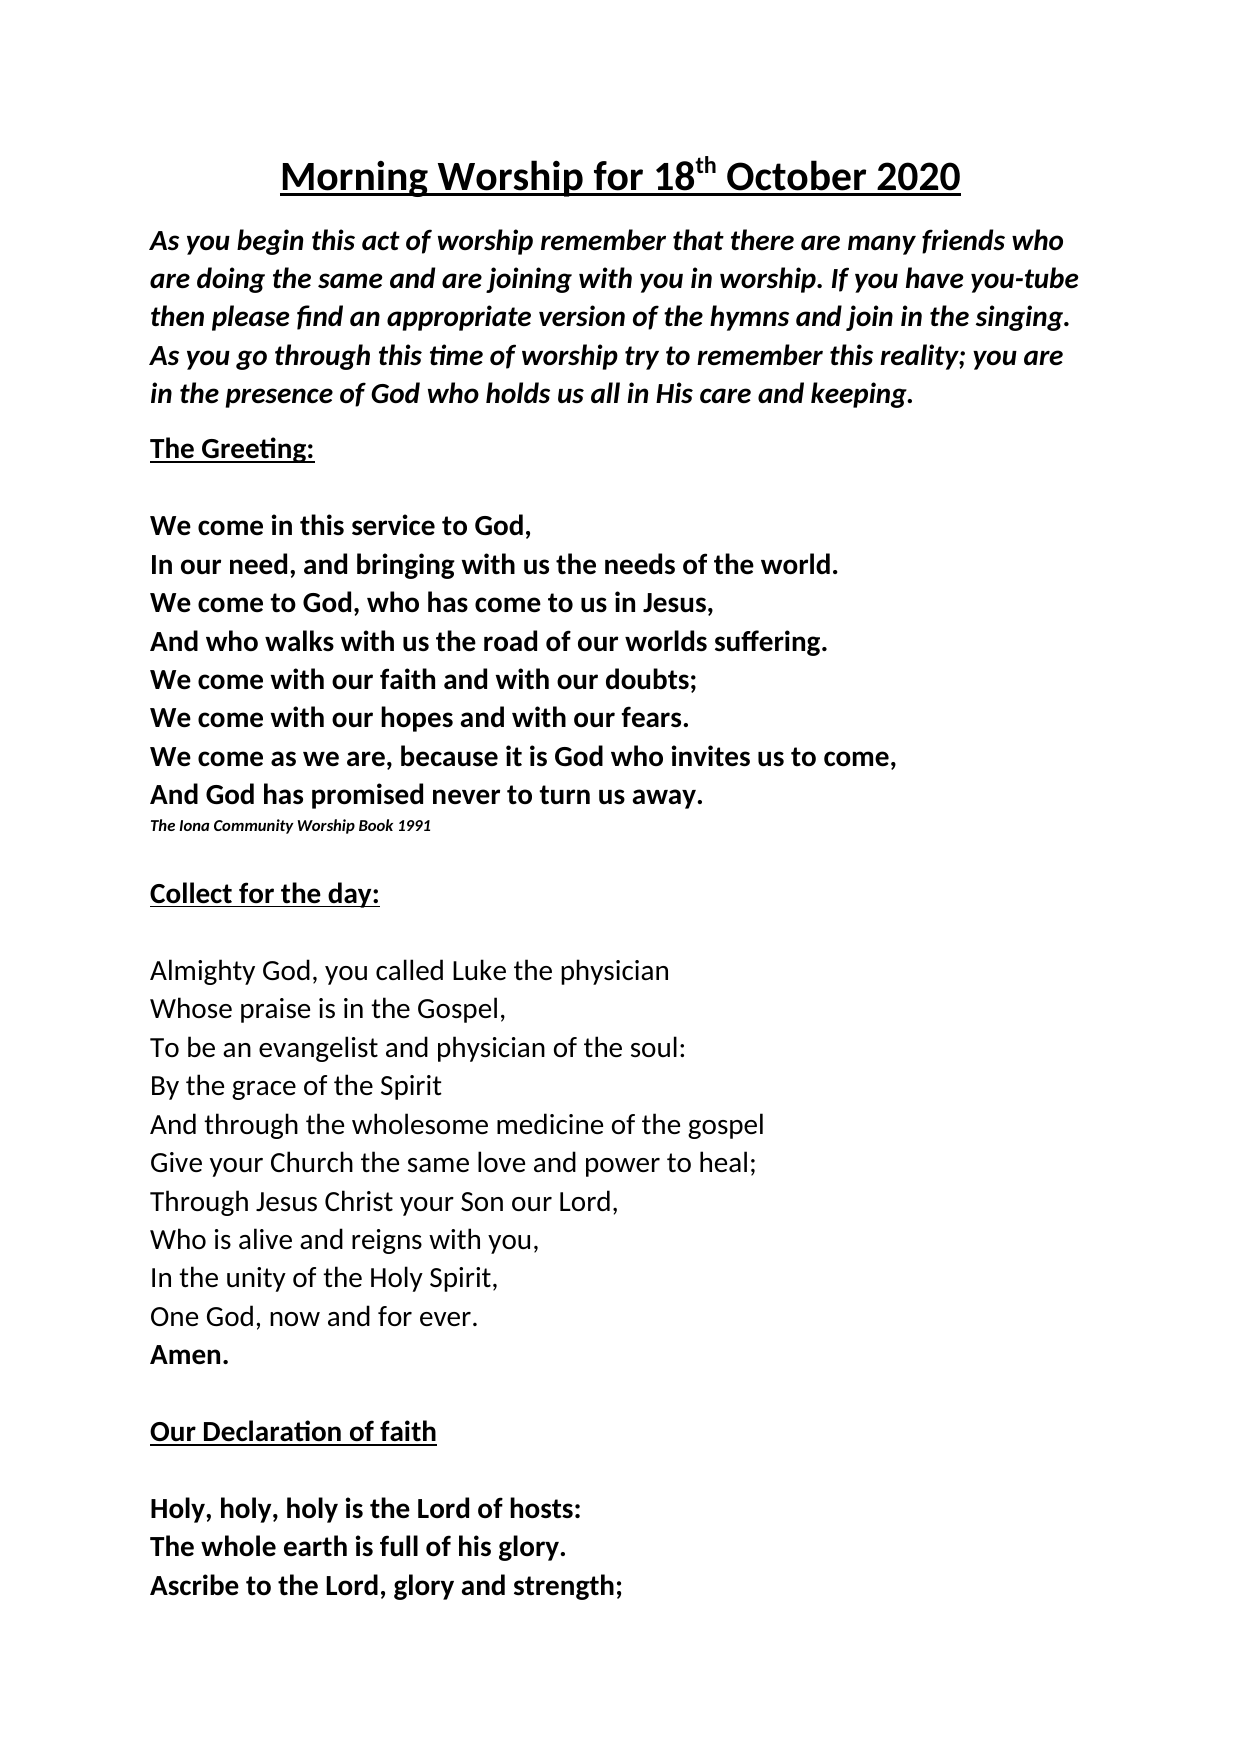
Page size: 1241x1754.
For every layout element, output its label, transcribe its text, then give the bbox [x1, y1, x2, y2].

text We come to God, who has come to us in Jesus, [150, 584, 1090, 620]
text We come in this service to God, [150, 507, 1090, 543]
text Our Declaration of faith [150, 1413, 1090, 1449]
text By the grace of the Spirit [150, 1067, 1090, 1103]
text One God, now and for ever. [150, 1298, 1090, 1333]
text As you begin this act of worship remember that there are many friends who are doing the same and are joining with you in worship. If you have you-tube then please find an appropriate version of the hymns and join in the singing. As you go through this time of worship try to remember this reality; you are in the presence of God who holds us all in His care and keeping. [150, 222, 1090, 411]
text In our need, and bringing with us the needs of the world. [150, 546, 1090, 581]
text To be an evangelist and physician of the soul: [150, 1029, 1090, 1064]
text We come with our hopes and with our fears. [150, 699, 1090, 735]
text The whole earth is full of his glory. [150, 1528, 1090, 1564]
text Give your Church the same love and power to heal; [150, 1144, 1090, 1180]
text Amen. [150, 1336, 1090, 1372]
text Through Jesus Christ your Son our Lord, [150, 1183, 1090, 1218]
text Holy, holy, holy is the Lord of hosts: [150, 1490, 1090, 1526]
text The Iona Community Worship Book 1991 [150, 815, 1090, 835]
text And through the wholesome medicine of the gospel [150, 1106, 1090, 1141]
text And God has promised never to turn us away. [150, 776, 1090, 812]
text Morning Worship for 18th October 2020 [150, 150, 1090, 201]
text Whose praise is in the Gospel, [150, 990, 1090, 1026]
text The Greeting: [150, 430, 1090, 466]
text Collect for the day: [150, 875, 1090, 911]
text We come with our faith and with our doubts; [150, 661, 1090, 697]
text Who is alive and reigns with you, [150, 1221, 1090, 1257]
text Ascribe to the Lord, glory and strength; [150, 1567, 1090, 1603]
text We come as we are, because it is God who invites us to come, [150, 738, 1090, 773]
text Almighty God, you called Luke the physician [150, 952, 1090, 988]
text And who walks with us the road of our worlds suffering. [150, 623, 1090, 658]
text In the unity of the Holy Spirit, [150, 1259, 1090, 1295]
